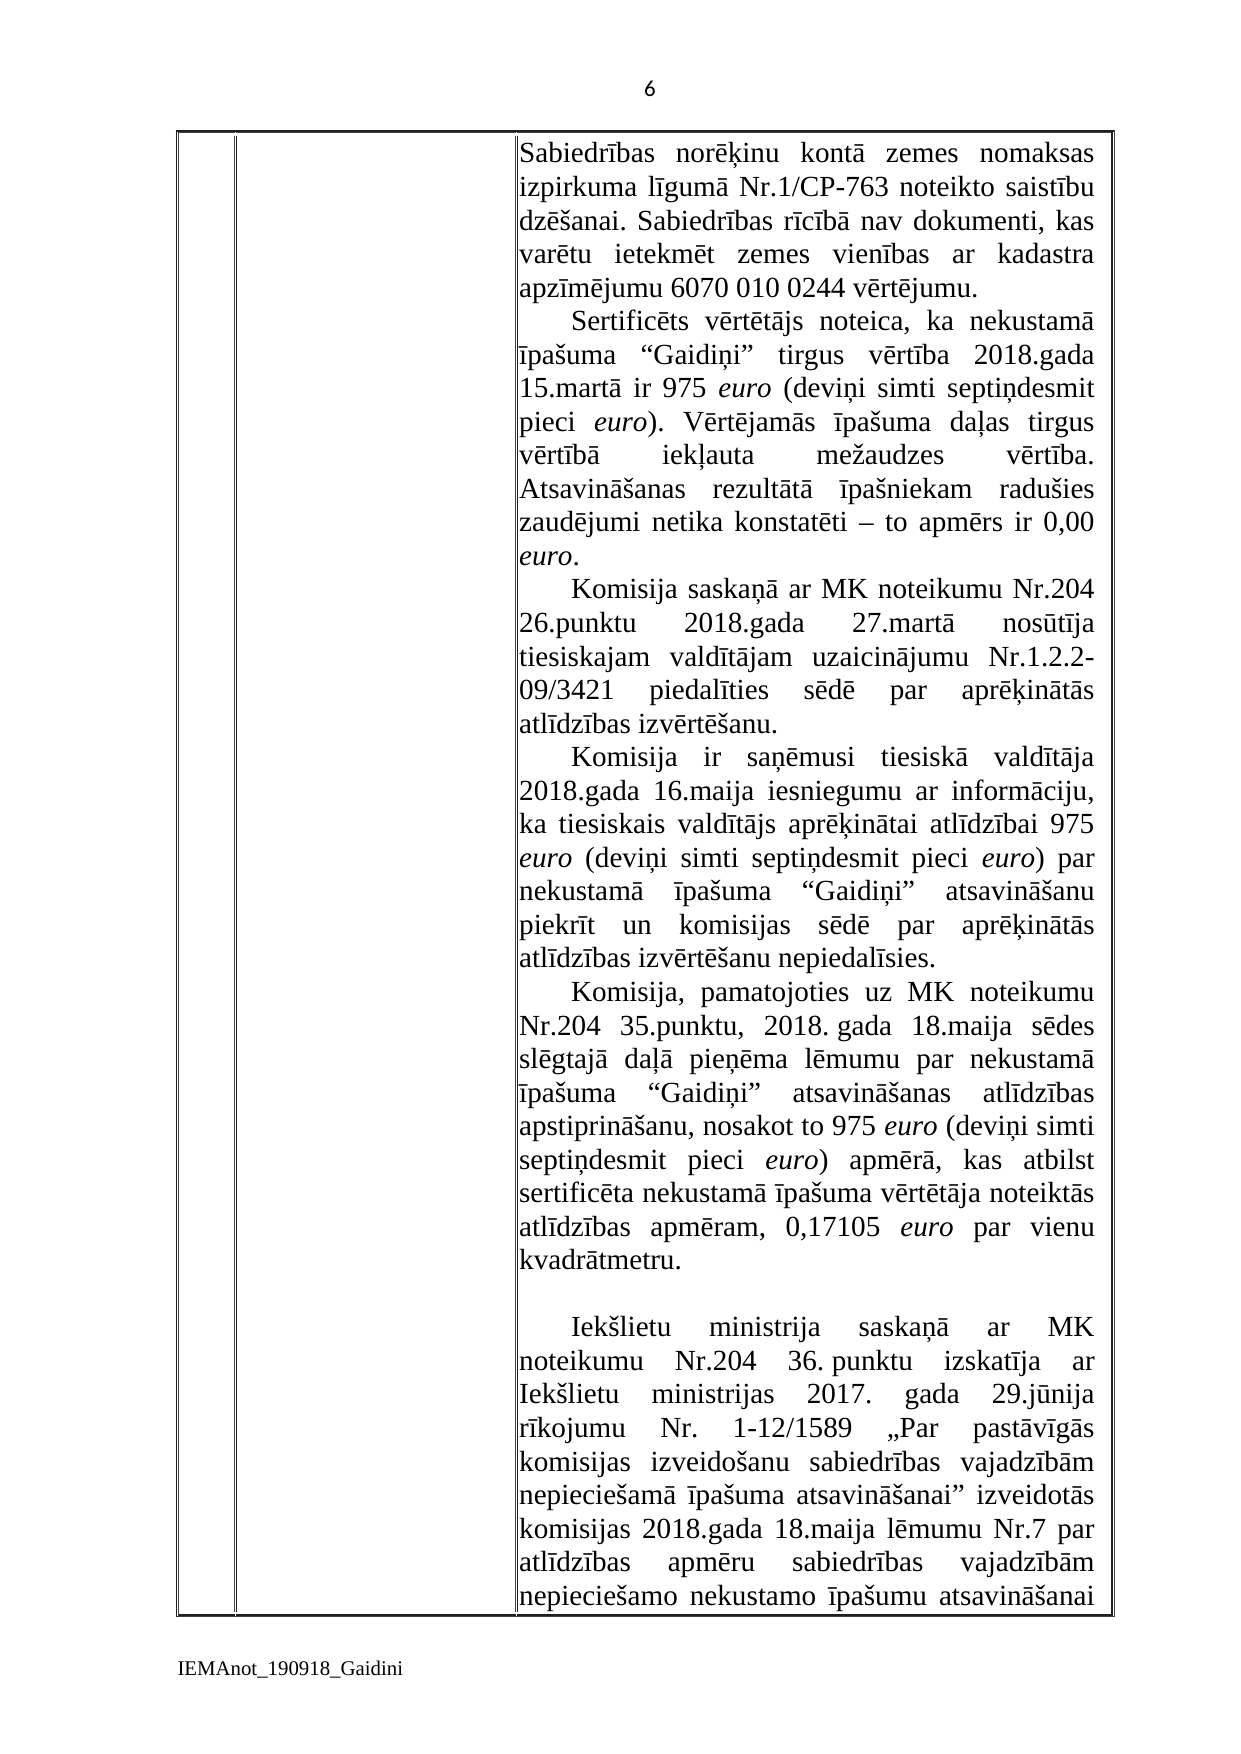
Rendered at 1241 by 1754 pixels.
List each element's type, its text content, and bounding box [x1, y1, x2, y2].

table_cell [236, 133, 516, 1614]
table_cell 2. [179, 133, 236, 1614]
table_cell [516, 133, 1111, 1614]
